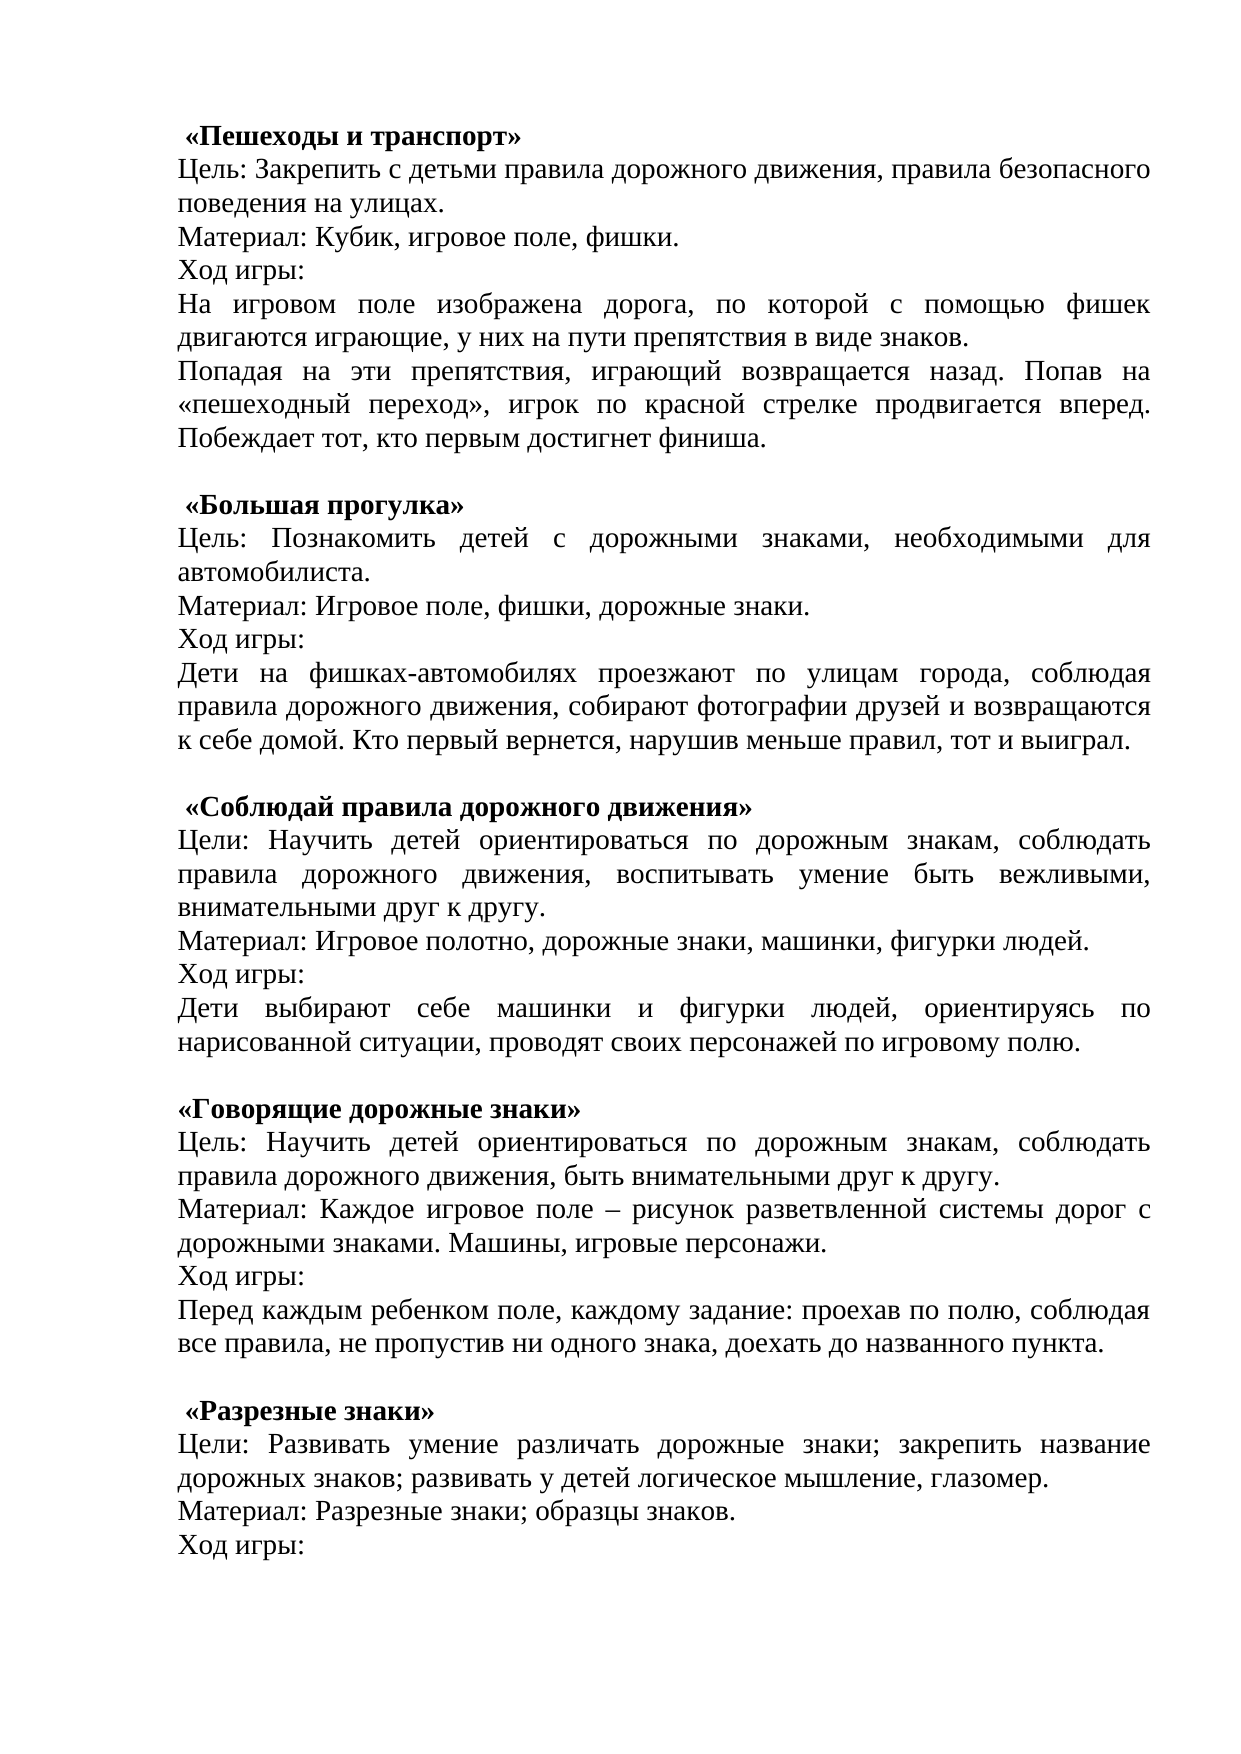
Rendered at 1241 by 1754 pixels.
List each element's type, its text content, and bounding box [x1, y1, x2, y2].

text На игровом поле изображена дорога, по которой с помощью фишек двигаются играющие, у них на пути препятствия в виде знаков. [177, 286, 1152, 353]
text Цель: Научить детей ориентироваться по дорожным знакам, соблюдать правила дорожного движения, быть внимательными друг к другу. [177, 1124, 1152, 1191]
text Ход игры: [177, 621, 1152, 655]
text «Пешеходы и транспорт» [177, 118, 1152, 152]
text «Большая прогулка» [177, 487, 1152, 521]
text Материал: Игровое полотно, дорожные знаки, машинки, фигурки людей. [177, 923, 1152, 957]
text Дети на фишках-автомобилях проезжают по улицам города, соблюдая правила дорожного движения, собирают фотографии друзей и возвращаются к себе домой. Кто первый вернется, нарушив меньше правил, тот и выиграл. [177, 655, 1152, 755]
text Цель: Познакомить детей с дорожными знаками, необходимыми для автомобилиста. [177, 521, 1152, 588]
text Перед каждым ребенком поле, каждому задание: проехав по полю, соблюдая все правила, не пропустив ни одного знака, доехать до названного пункта. [177, 1292, 1152, 1359]
text Цели: Научить детей ориентироваться по дорожным знакам, соблюдать правила дорожного движения, воспитывать умение быть вежливыми, внимательными друг к другу. [177, 822, 1152, 923]
text «Разрезные знаки» [177, 1393, 1152, 1426]
text Материал: Каждое игровое поле – рисунок разветвленной системы дорог с дорожными знаками. Машины, игровые персонажи. [177, 1191, 1152, 1258]
text Материал: Кубик, игровое поле, фишки. [177, 219, 1152, 252]
text Попадая на эти препятствия, играющий возвращается назад. Попав на «пешеходный переход», игрок по красной стрелке продвигается вперед. Побеждает тот, кто первым достигнет финиша. [177, 353, 1152, 453]
text Дети выбирают себе машинки и фигурки людей, ориентируясь по нарисованной ситуации, проводят своих персонажей по игровому полю. [177, 990, 1152, 1057]
text Цель: Закрепить с детьми правила дорожного движения, правила безопасного поведения на улицах. [177, 152, 1152, 219]
text Ход игры: [177, 957, 1152, 990]
text «Говорящие дорожные знаки» [177, 1091, 1152, 1124]
text Материал: Разрезные знаки; образцы знаков. [177, 1493, 1152, 1527]
text Цели: Развивать умение различать дорожные знаки; закрепить название дорожных знаков; развивать у детей логическое мышление, глазомер. [177, 1426, 1152, 1493]
text «Соблюдай правила дорожного движения» [177, 789, 1152, 822]
text Ход игры: [177, 1258, 1152, 1292]
text Ход игры: [177, 1527, 1152, 1560]
text Материал: Игровое поле, фишки, дорожные знаки. [177, 588, 1152, 621]
text Ход игры: [177, 252, 1152, 286]
